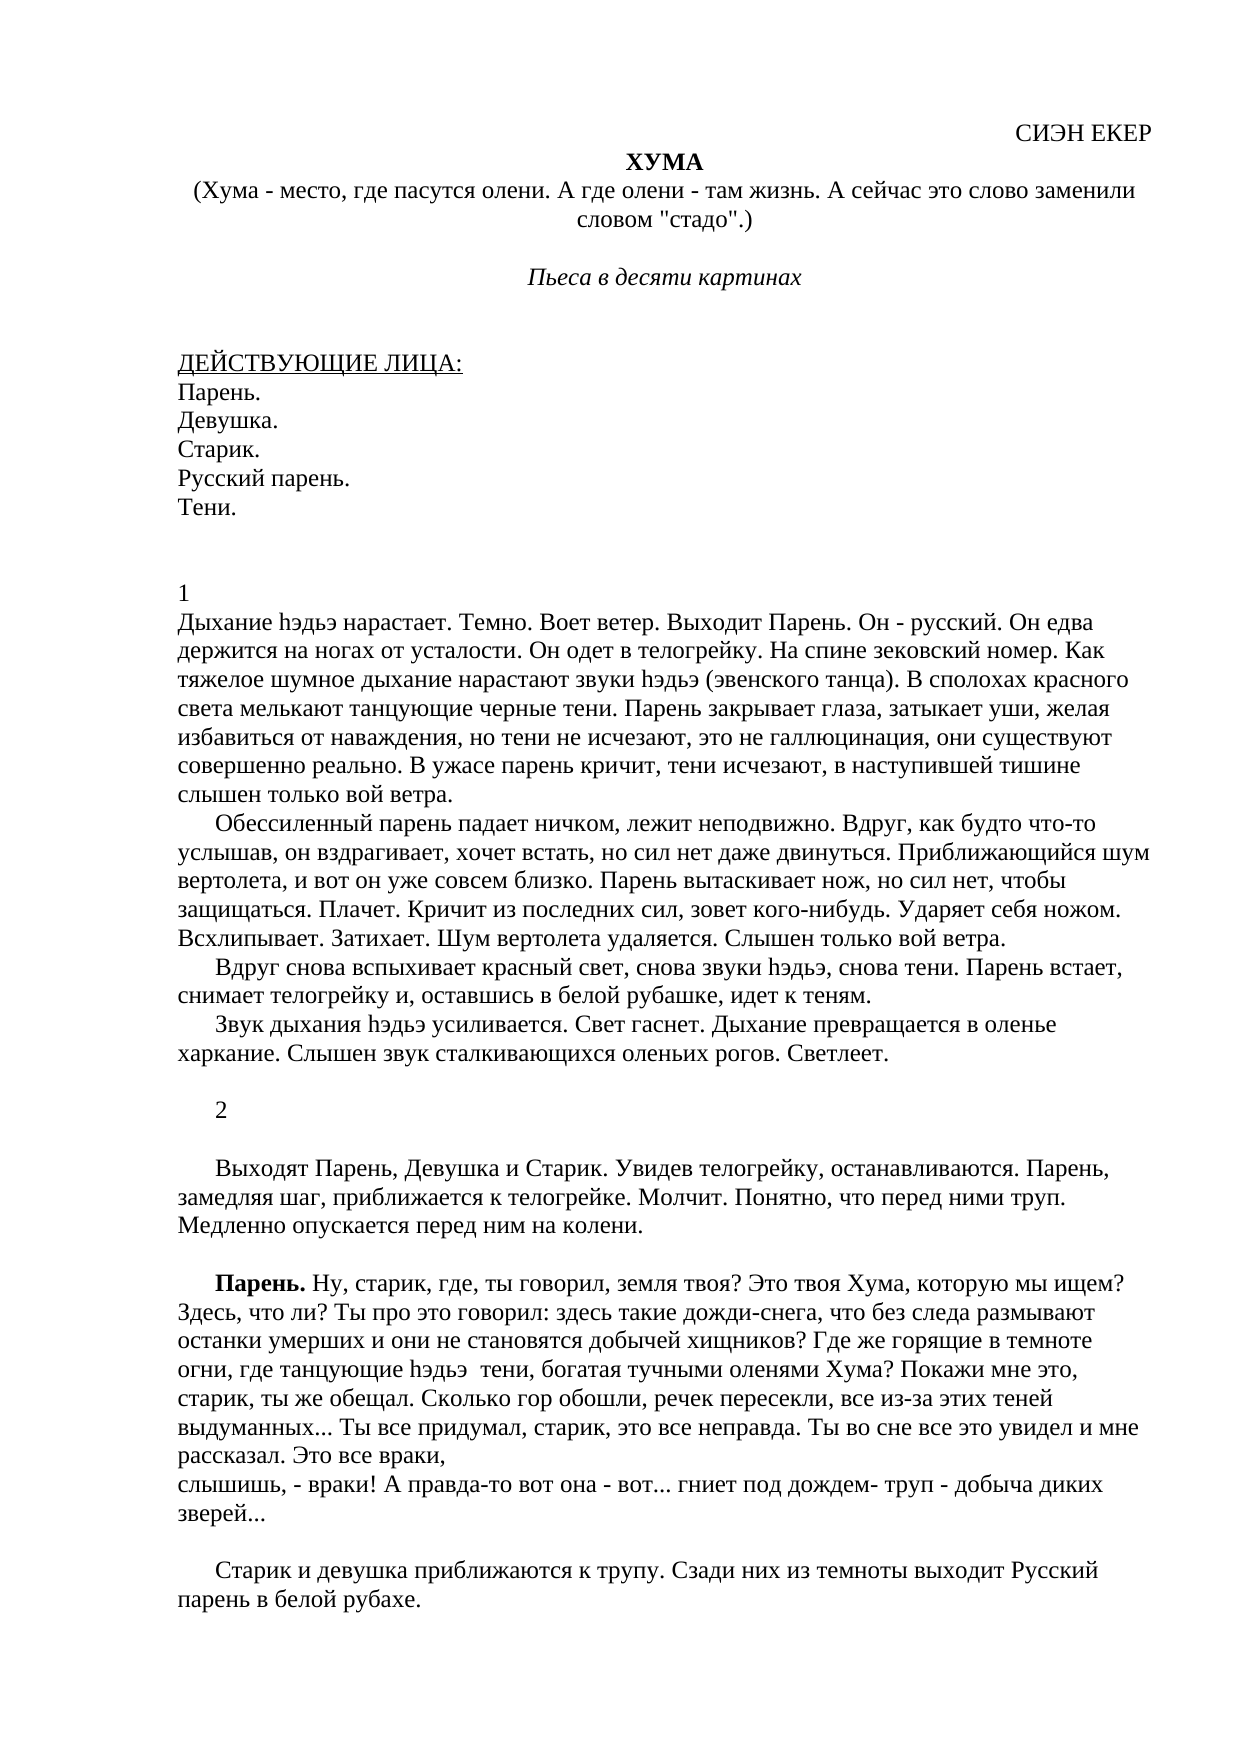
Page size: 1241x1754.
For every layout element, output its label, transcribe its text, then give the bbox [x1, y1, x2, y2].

text Звук дыхания һэдьэ усиливается. Свет гаснет. Дыхание превращается в оленье харкание. Слышен звук сталкивающихся оленьих рогов. Светлеет. [177, 1009, 1152, 1067]
text 1 [177, 578, 1152, 607]
text Выходят Парень, Девушка и Старик. Увидев телогрейку, останавливаются. Парень, замедляя шаг, приближается к телогрейке. Молчит. Понятно, что перед ними труп. Медленно опускается перед ним на колени. [177, 1153, 1152, 1239]
text Парень. [177, 377, 1152, 406]
text Девушка. [177, 406, 1152, 434]
text Дыхание һэдьэ нарастает. Темно. Воет ветер. Выходит Парень. Он - русский. Он едва держится на ногах от усталости. Он одет в телогрейку. На спине зековский номер. Как тяжелое шумное дыхание нарастают звуки һэдьэ (эвенского танца). В сполохах красного света мелькают танцующие черные тени. Парень закрывает глаза, затыкает уши, желая избавиться от наваждения, но тени не исчезают, это не галлюцинация, они существуют совершенно реально. В ужасе парень кричит, тени исчезают, в наступившей тишине слышен только вой ветра. [177, 607, 1152, 808]
text Вдруг снова вспыхивает красный свет, снова звуки һэдьэ, снова тени. Парень встает, снимает телогрейку и, оставшись в белой рубашке, идет к теням. [177, 952, 1152, 1009]
text Пьеса в десяти картинах [177, 262, 1152, 291]
text Обессиленный парень падает ничком, лежит неподвижно. Вдруг, как будто что-то услышав, он вздрагивает, хочет встать, но сил нет даже двинуться. Приближающийся шум вертолета, и вот он уже совсем близко. Парень вытаскивает нож, но сил нет, чтобы защищаться. Плачет. Кричит из последних сил, зовет кого-нибудь. Ударяет себя ножом. Всхлипывает. Затихает. Шум вертолета удаляется. Слышен только вой ветра. [177, 808, 1152, 952]
text Тени. [177, 492, 1152, 521]
text Парень. Ну, старик, где, ты говорил, земля твоя? Это твоя Хума, которую мы ищем? Здесь, что ли? Ты про это говорил: здесь такие дожди-снега, что без следа размывают останки умерших и они не становятся добычей хищников? Где же горящие в темноте огни, где танцующие һэдьэ тени, богатая тучными оленями Хума? Покажи мне это, старик, ты же обещал. Сколько гор обошли, речек пересекли, все из-за этих теней выдуманных... Ты все придумал, старик, это все неправда. Ты во сне все это увидел и мне рассказал. Это все враки, [177, 1268, 1152, 1469]
text ХУМА [177, 147, 1152, 176]
text ДЕЙСТВУЮЩИЕ ЛИЦА: [177, 348, 1152, 377]
text 2 [177, 1096, 1152, 1124]
text Старик и девушка приближаются к трупу. Сзади них из темноты выходит Русский парень в белой рубахе. [177, 1556, 1152, 1613]
text слышишь, - враки! А правда-то вот она - вот... гниет под дождем- труп - добыча диких зверей... [177, 1469, 1152, 1527]
text СИЭН ЕКЕР [177, 118, 1152, 147]
text Русский парень. [177, 463, 1152, 492]
text (Хума - место, где пасутся олени. А где олени - там жизнь. А сейчас это слово заменили словом "стадо".) [177, 176, 1152, 233]
text Старик. [177, 434, 1152, 463]
